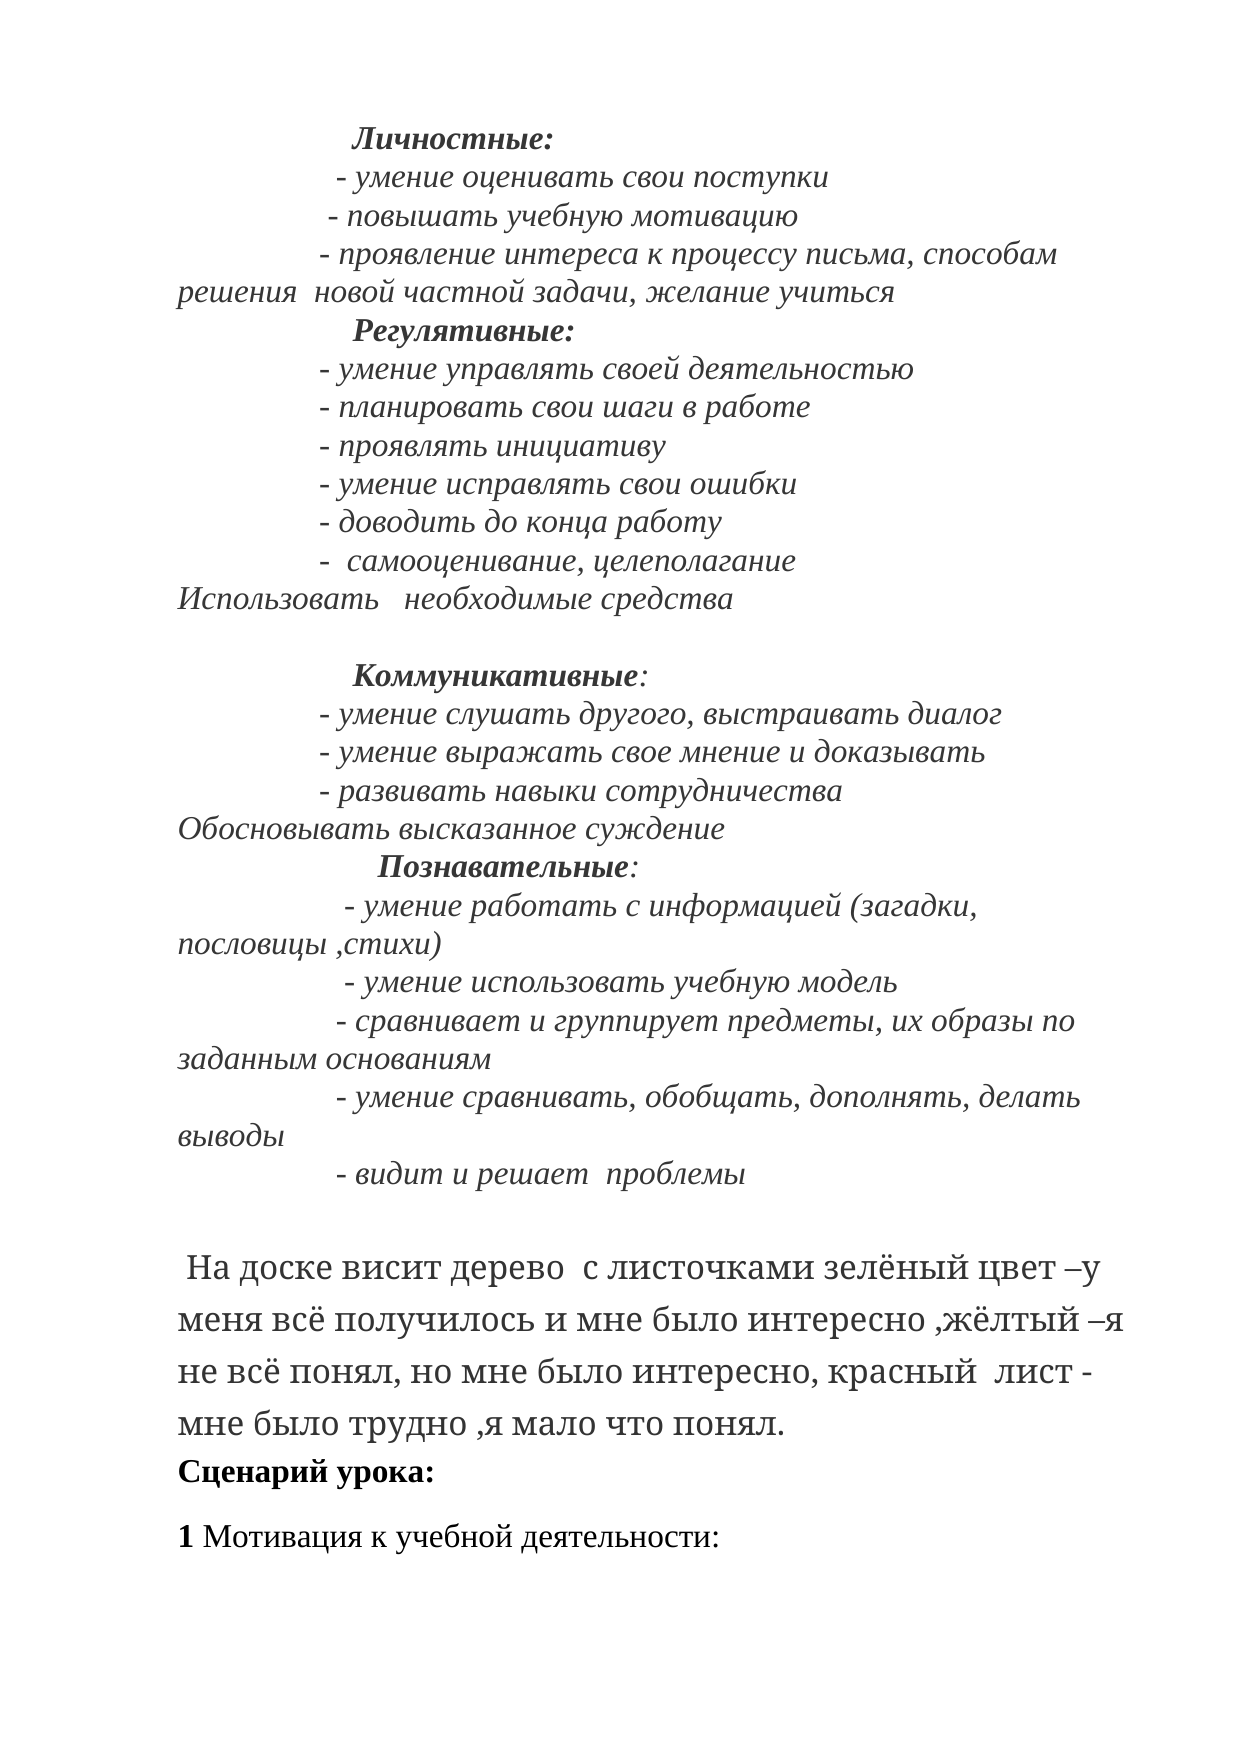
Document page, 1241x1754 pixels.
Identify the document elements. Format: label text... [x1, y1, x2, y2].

text - доводить до конца работу [177, 501, 1152, 540]
text - умение управлять своей деятельностью [177, 348, 1152, 386]
text - умение выражать свое мнение и доказывать [177, 731, 1152, 770]
text - планировать свои шаги в работе [177, 386, 1152, 425]
text Коммуникативные: [177, 655, 1152, 693]
text На доске висит дерево с листочками зелёный цвет –у меня всё получилось и мне было интересно ,жёлтый –я не всё понял, но мне было интересно, красный лист -мне было трудно ,я мало что понял. Сценарий урока: [177, 1191, 1152, 1490]
text - видит и решает проблемы [177, 1153, 1152, 1191]
text 1 Мотивация к учебной деятельности: [177, 1516, 1152, 1554]
text Регулятивные: [177, 310, 1152, 348]
text - проявлять инициативу [177, 425, 1152, 463]
text - умение исправлять свои ошибки [177, 463, 1152, 501]
text Личностные: [177, 118, 1152, 156]
text Обосновывать высказанное суждение [177, 808, 1152, 846]
text - самооценивание, целеполагание [177, 540, 1152, 578]
text Использовать необходимые средства [177, 578, 1152, 616]
text - развивать навыки сотрудничества [177, 770, 1152, 808]
text - сравнивает и группирует предметы, их образы по заданным основаниям [177, 1000, 1152, 1076]
text - умение слушать другого, выстраивать диалог [177, 693, 1152, 731]
text - умение работать с информацией (загадки, пословицы ,стихи) [177, 885, 1152, 961]
text - умение сравнивать, обобщать, дополнять, делать выводы [177, 1076, 1152, 1153]
text - проявление интереса к процессу письма, способам решения новой частной задачи, желание учиться [177, 233, 1152, 310]
text Познавательные: [177, 846, 1152, 885]
text - умение оценивать свои поступки [177, 156, 1152, 195]
text - повышать учебную мотивацию [177, 195, 1152, 233]
text - умение использовать учебную модель [177, 961, 1152, 1000]
